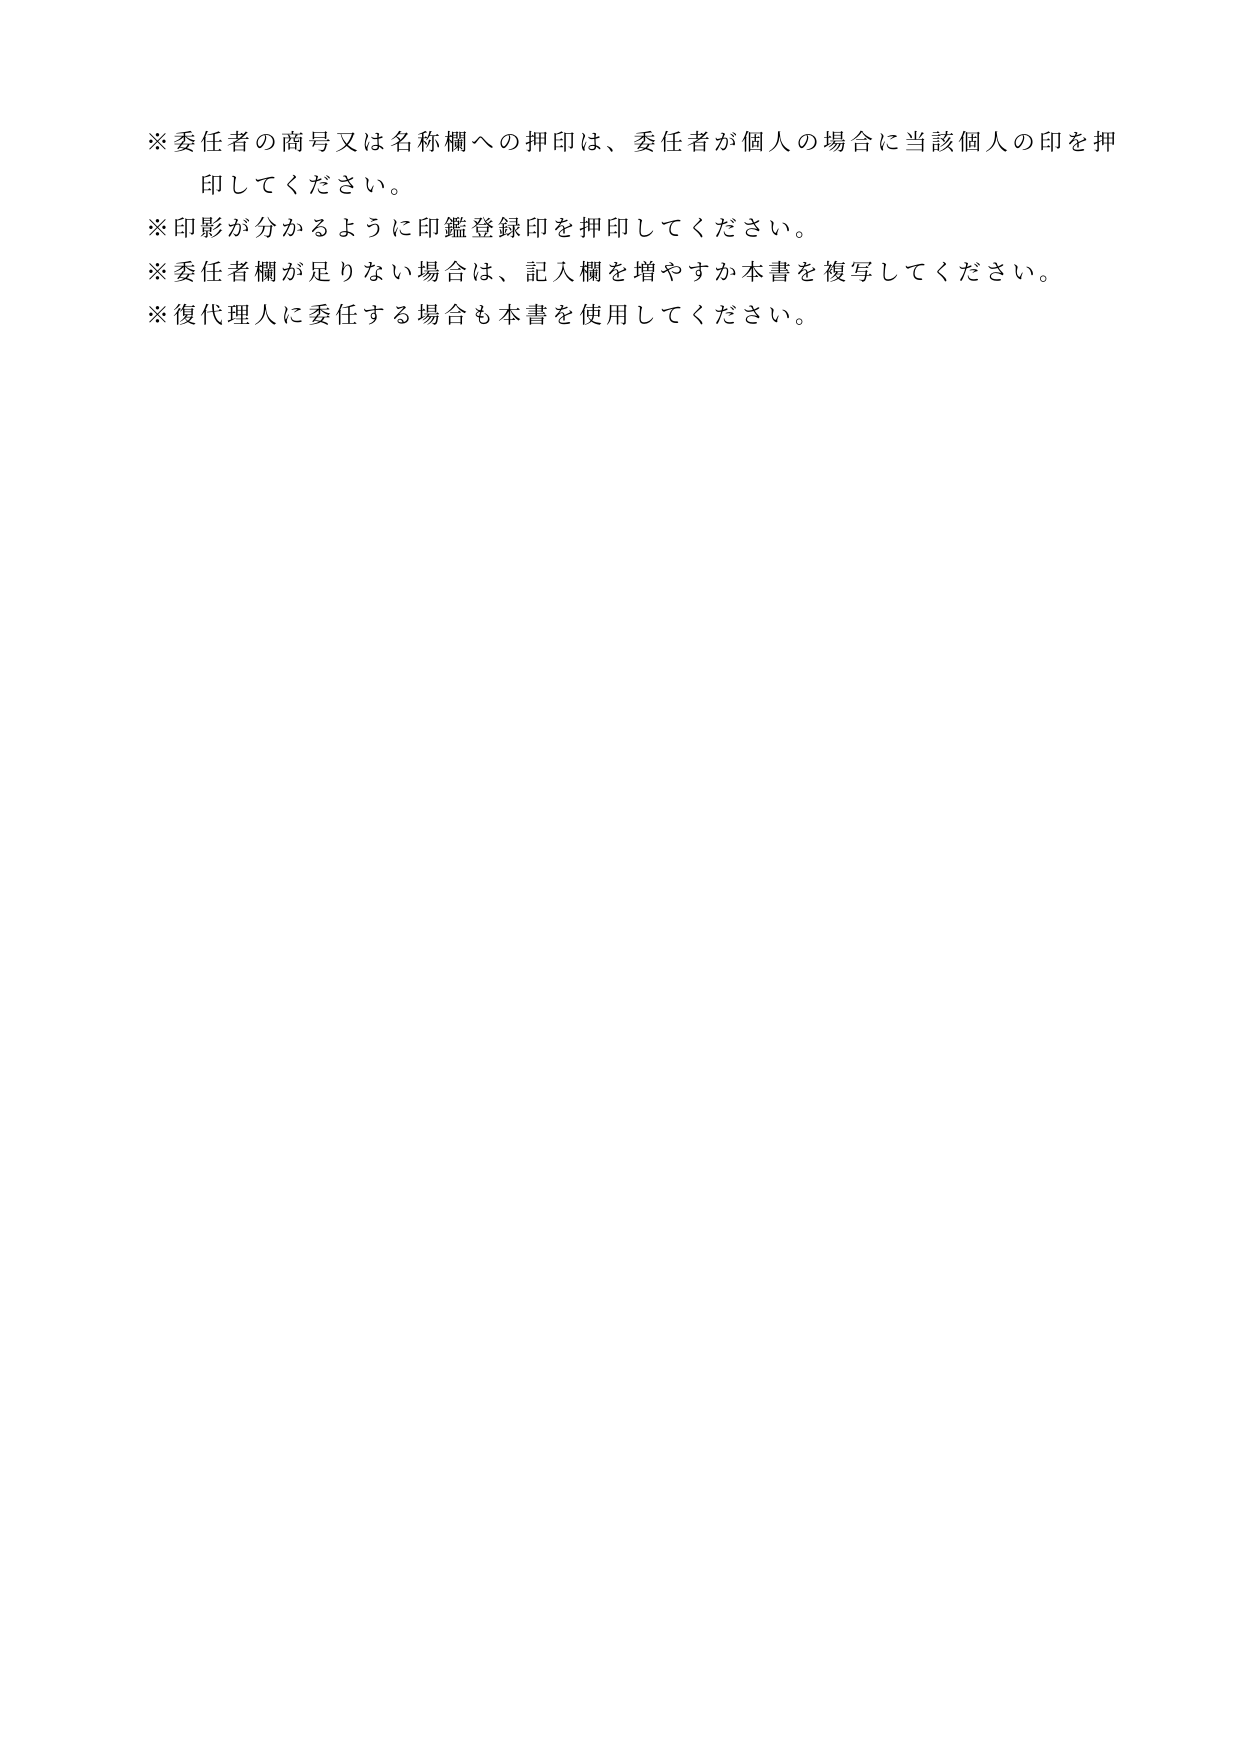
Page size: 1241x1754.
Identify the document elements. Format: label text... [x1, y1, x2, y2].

text ※印影が分かるように印鑑登録印を押印してください。 [119, 205, 1121, 249]
text ※委任者の商号又は名称欄への押印は、委任者が個人の場合に当該個人の印を押印してください。 [119, 119, 1121, 205]
text ※復代理人に委任する場合も本書を使用してください。 [119, 292, 1121, 335]
text ※委任者欄が足りない場合は、記入欄を増やすか本書を複写してください。 [119, 249, 1121, 292]
